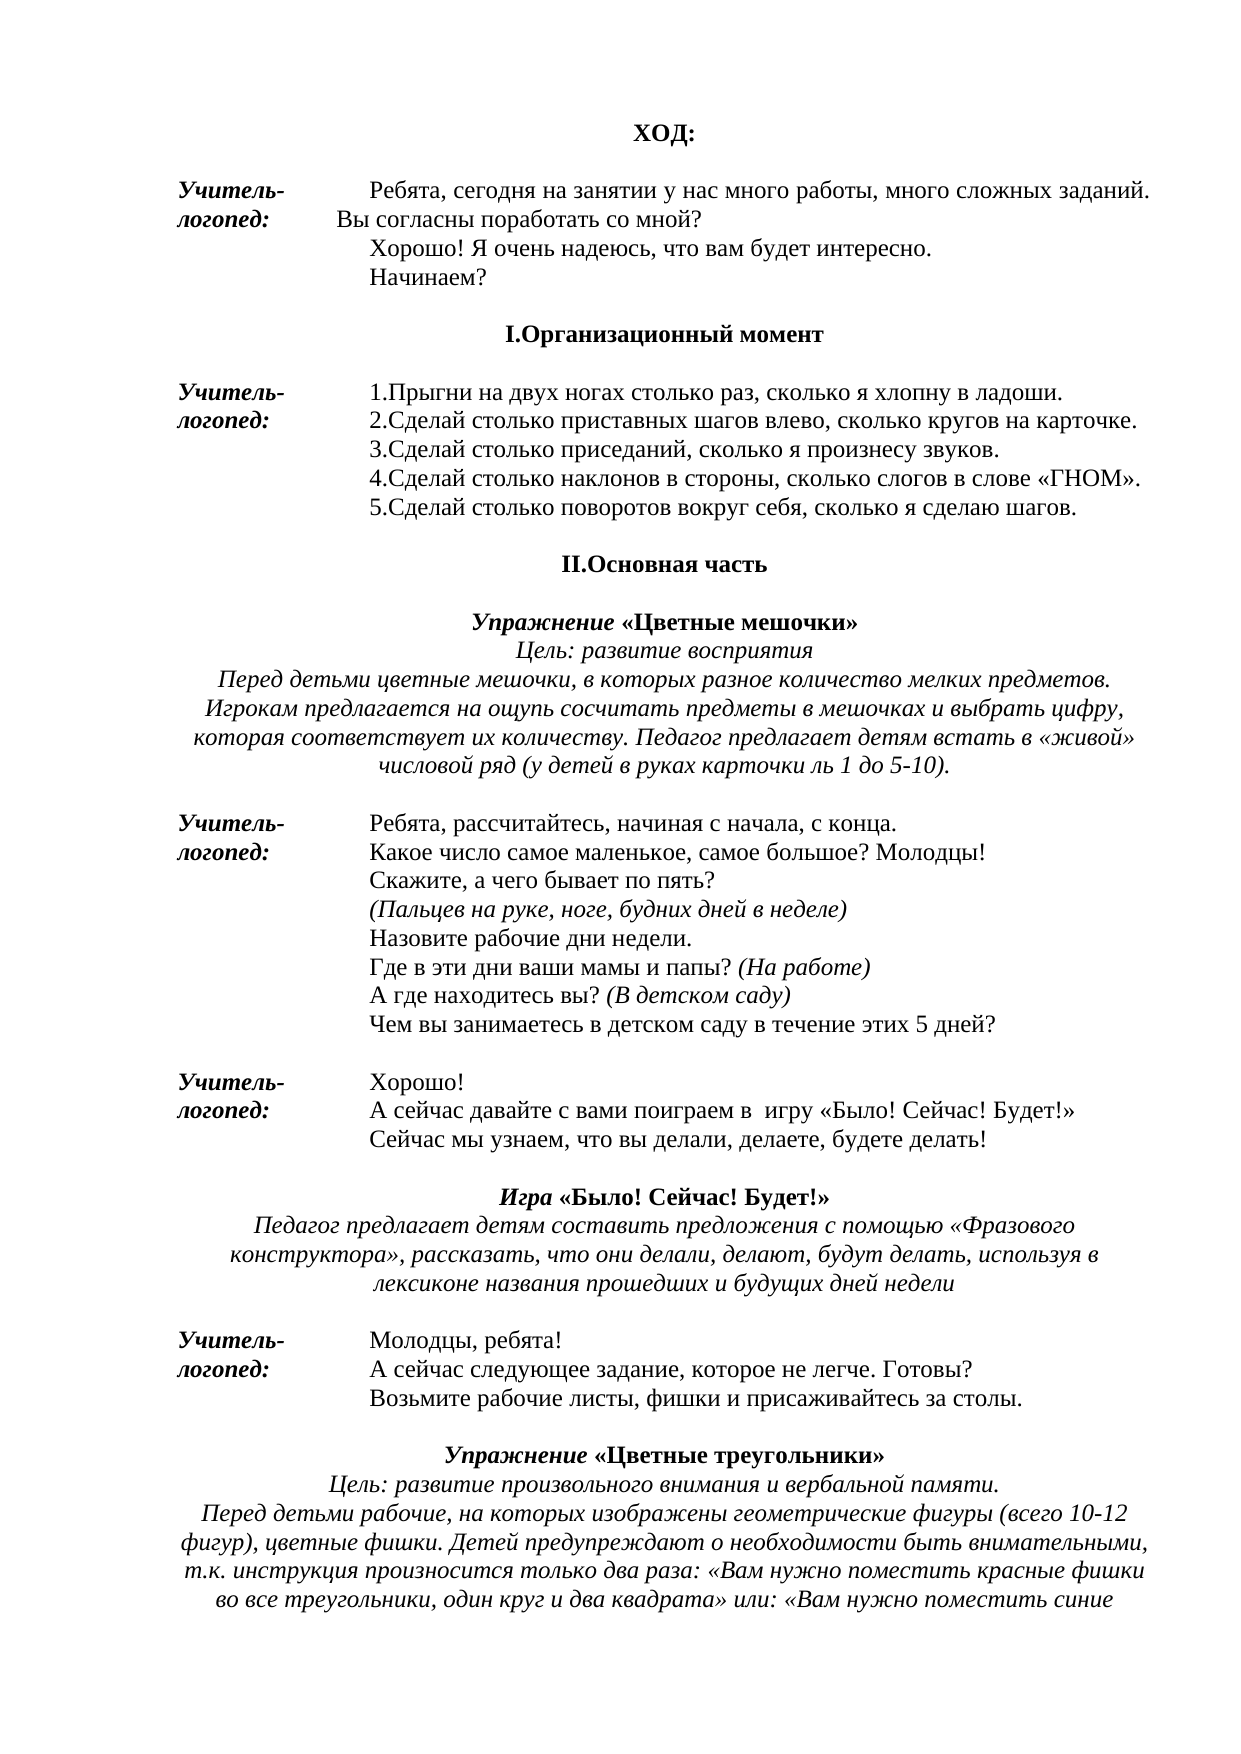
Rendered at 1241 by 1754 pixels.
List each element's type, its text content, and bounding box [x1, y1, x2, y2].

table_cell II.Основная часть [166, 549, 1163, 607]
table_cell 1.Прыгни на двух ногах столько раз, сколько я хлопну в ладоши. 2.Сделай столько приставных шагов влево, сколько кругов на карточке. 3.Сделай столько приседаний, сколько я произнесу звуков. 4.Сделай столько наклонов в стороны, сколько слогов в слове «ГНОМ». 5.Сделай столько поворотов вокруг себя, сколько я сделаю шагов. [325, 377, 1163, 549]
table_cell Упражнение «Цветные мешочки» Цель: развитие восприятия Перед детьми цветные мешочки, в которых разное количество мелких предметов. Игрокам предлагается на ощупь сосчитать предметы в мешочках и выбрать цифру, которая соответствует их количеству. Педагог предлагает детям встать в «живой» числовой ряд (у детей в руках карточки ль 1 до 5-10). [166, 607, 1163, 808]
table_cell Хорошо! А сейчас давайте с вами поиграем в игру «Было! Сейчас! Будет!» Сейчас мы узнаем, что вы делали, делаете, будете делать! [325, 1067, 1163, 1182]
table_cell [166, 1441, 1163, 1613]
table_cell Учитель-логопед: [166, 176, 325, 319]
table_cell Учитель-логопед: [166, 377, 325, 549]
table_cell Учитель-логопед: [166, 808, 325, 1067]
table_cell Молодцы, ребята! А сейчас следующее задание, которое не легче. Готовы? Возьмите рабочие листы, фишки и присаживайтесь за столы. [325, 1326, 1163, 1441]
table_cell Игра «Было! Сейчас! Будет!» Педагог предлагает детям составить предложения с помощью «Фразового конструктора», рассказать, что они делали, делают, будут делать, используя в лексиконе названия прошедших и будущих дней недели [166, 1182, 1163, 1326]
table_cell Ребята, сегодня на занятии у нас много работы, много сложных заданий. Вы согласны поработать со мной? Хорошо! Я очень надеюсь, что вам будет интересно. Начинаем? [325, 176, 1163, 319]
table_cell I.Организационный момент [166, 319, 1163, 377]
table_cell Ребята, рассчитайтесь, начиная с начала, с конца. Какое число самое маленькое, самое большое? Молодцы! Скажите, а чего бывает по пять? (Пальцев на руке, ноге, будних дней в неделе) Назовите рабочие дни недели. Где в эти дни ваши мамы и папы? (На работе) А где находитесь вы? (В детском саду) Чем вы занимаетесь в детском саду в течение этих 5 дней? [325, 808, 1163, 1067]
table_cell Учитель-логопед: [166, 1326, 325, 1441]
table_cell Учитель-логопед: [166, 1067, 325, 1182]
table_header ХОД: [166, 118, 1163, 176]
